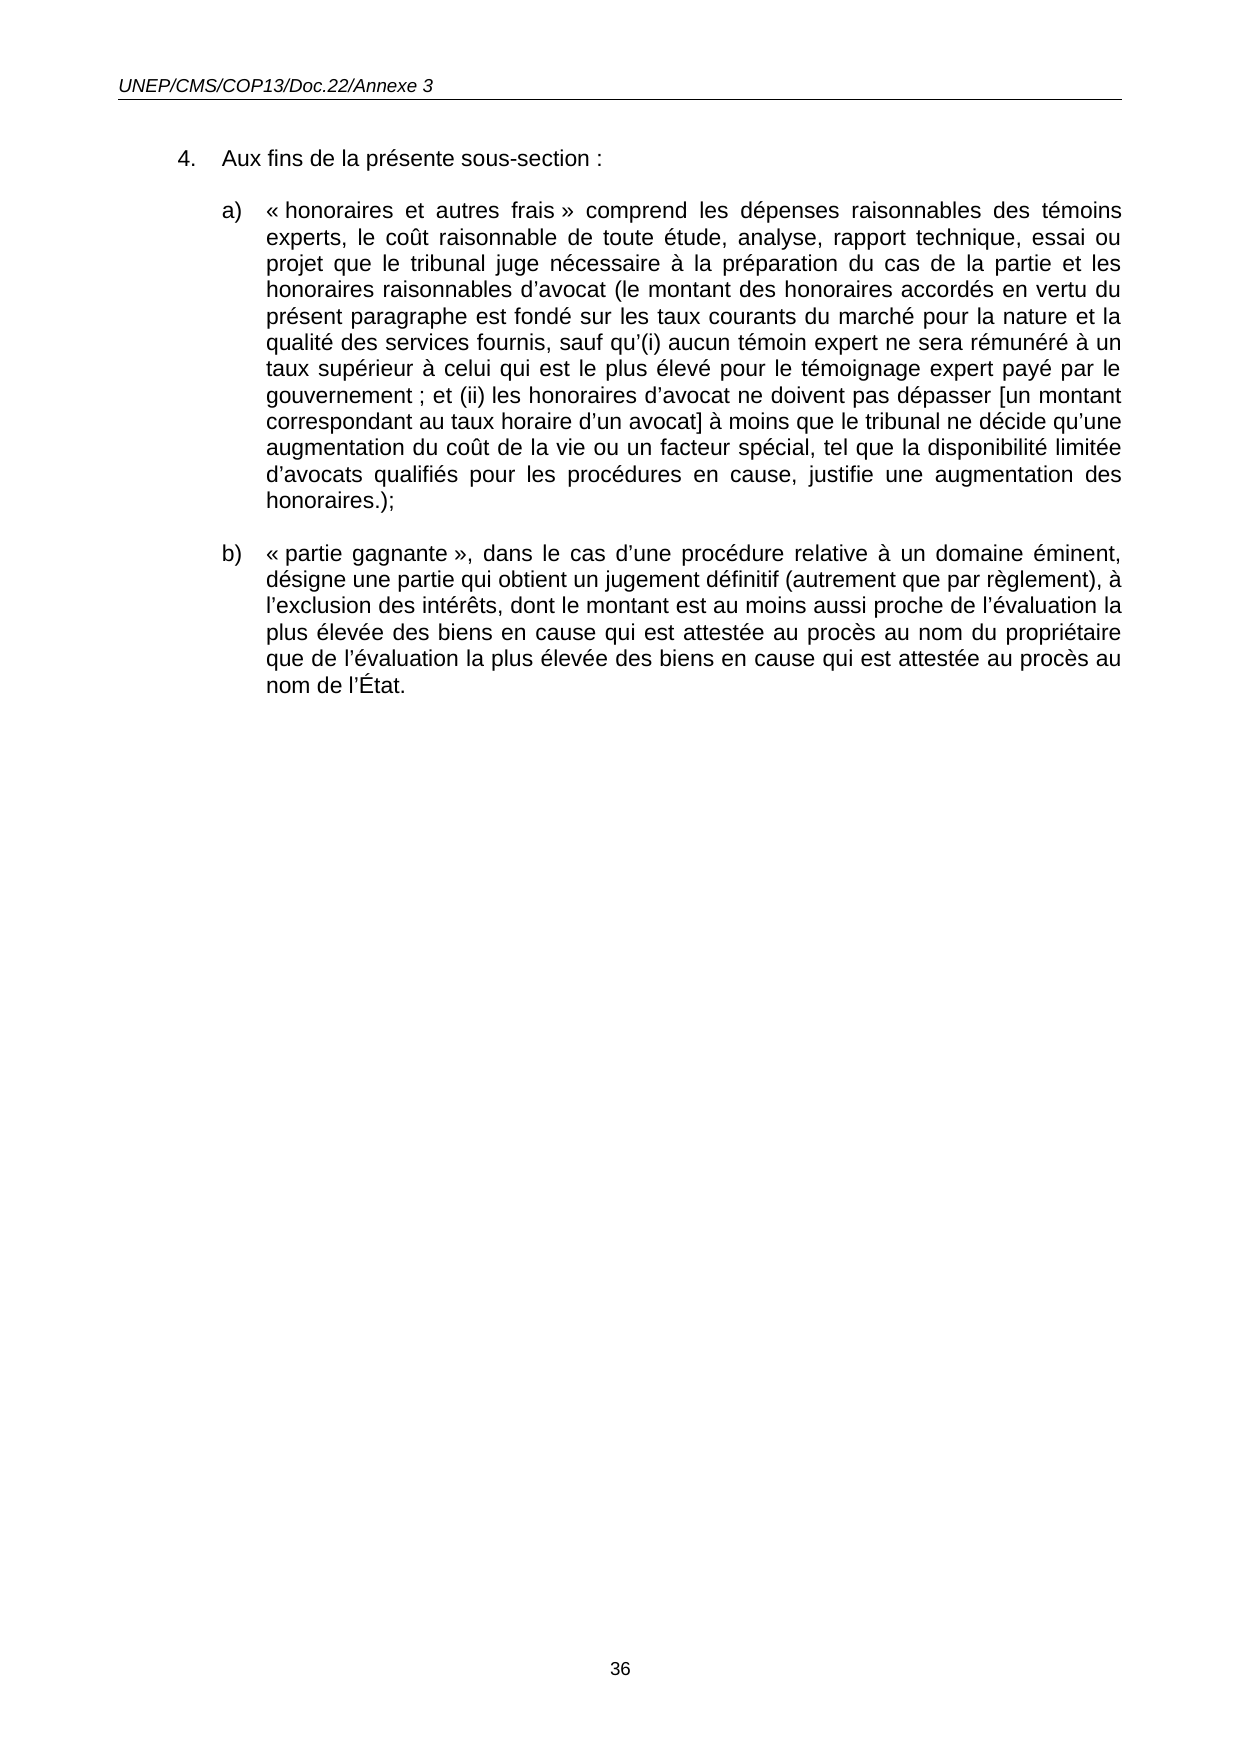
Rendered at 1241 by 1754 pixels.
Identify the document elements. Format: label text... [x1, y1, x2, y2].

list « partie gagnante », dans le cas d’une procédure relative à un domaine éminent, désigne une partie qui obtient un jugement définitif (autrement que par règlement), à l’exclusion des intérêts, dont le montant est au moins aussi proche de l’évaluation la plus élevée des biens en cause qui est attestée au procès au nom du propriétaire que de l’évaluation la plus élevée des biens en cause qui est attestée au procès au nom de l’État. [222, 540, 1122, 698]
list « honoraires et autres frais » comprend les dépenses raisonnables des témoins experts, le coût raisonnable de toute étude, analyse, rapport technique, essai ou projet que le tribunal juge nécessaire à la préparation du cas de la partie et les honoraires raisonnables d’avocat (le montant des honoraires accordés en vertu du présent paragraphe est fondé sur les taux courants du marché pour la nature et la qualité des services fournis, sauf qu’(i) aucun témoin expert ne sera rémunéré à un taux supérieur à celui qui est le plus élevé pour le témoignage expert payé par le gouvernement ; et (ii) les honoraires d’avocat ne doivent pas dépasser [un montant correspondant au taux horaire d’un avocat] à moins que le tribunal ne décide qu’une augmentation du coût de la vie ou un facteur spécial, tel que la disponibilité limitée d’avocats qualifiés pour les procédures en cause, justifie une augmentation des honoraires.); [222, 197, 1122, 513]
list Aux fins de la présente sous-section : [177, 144, 1122, 171]
